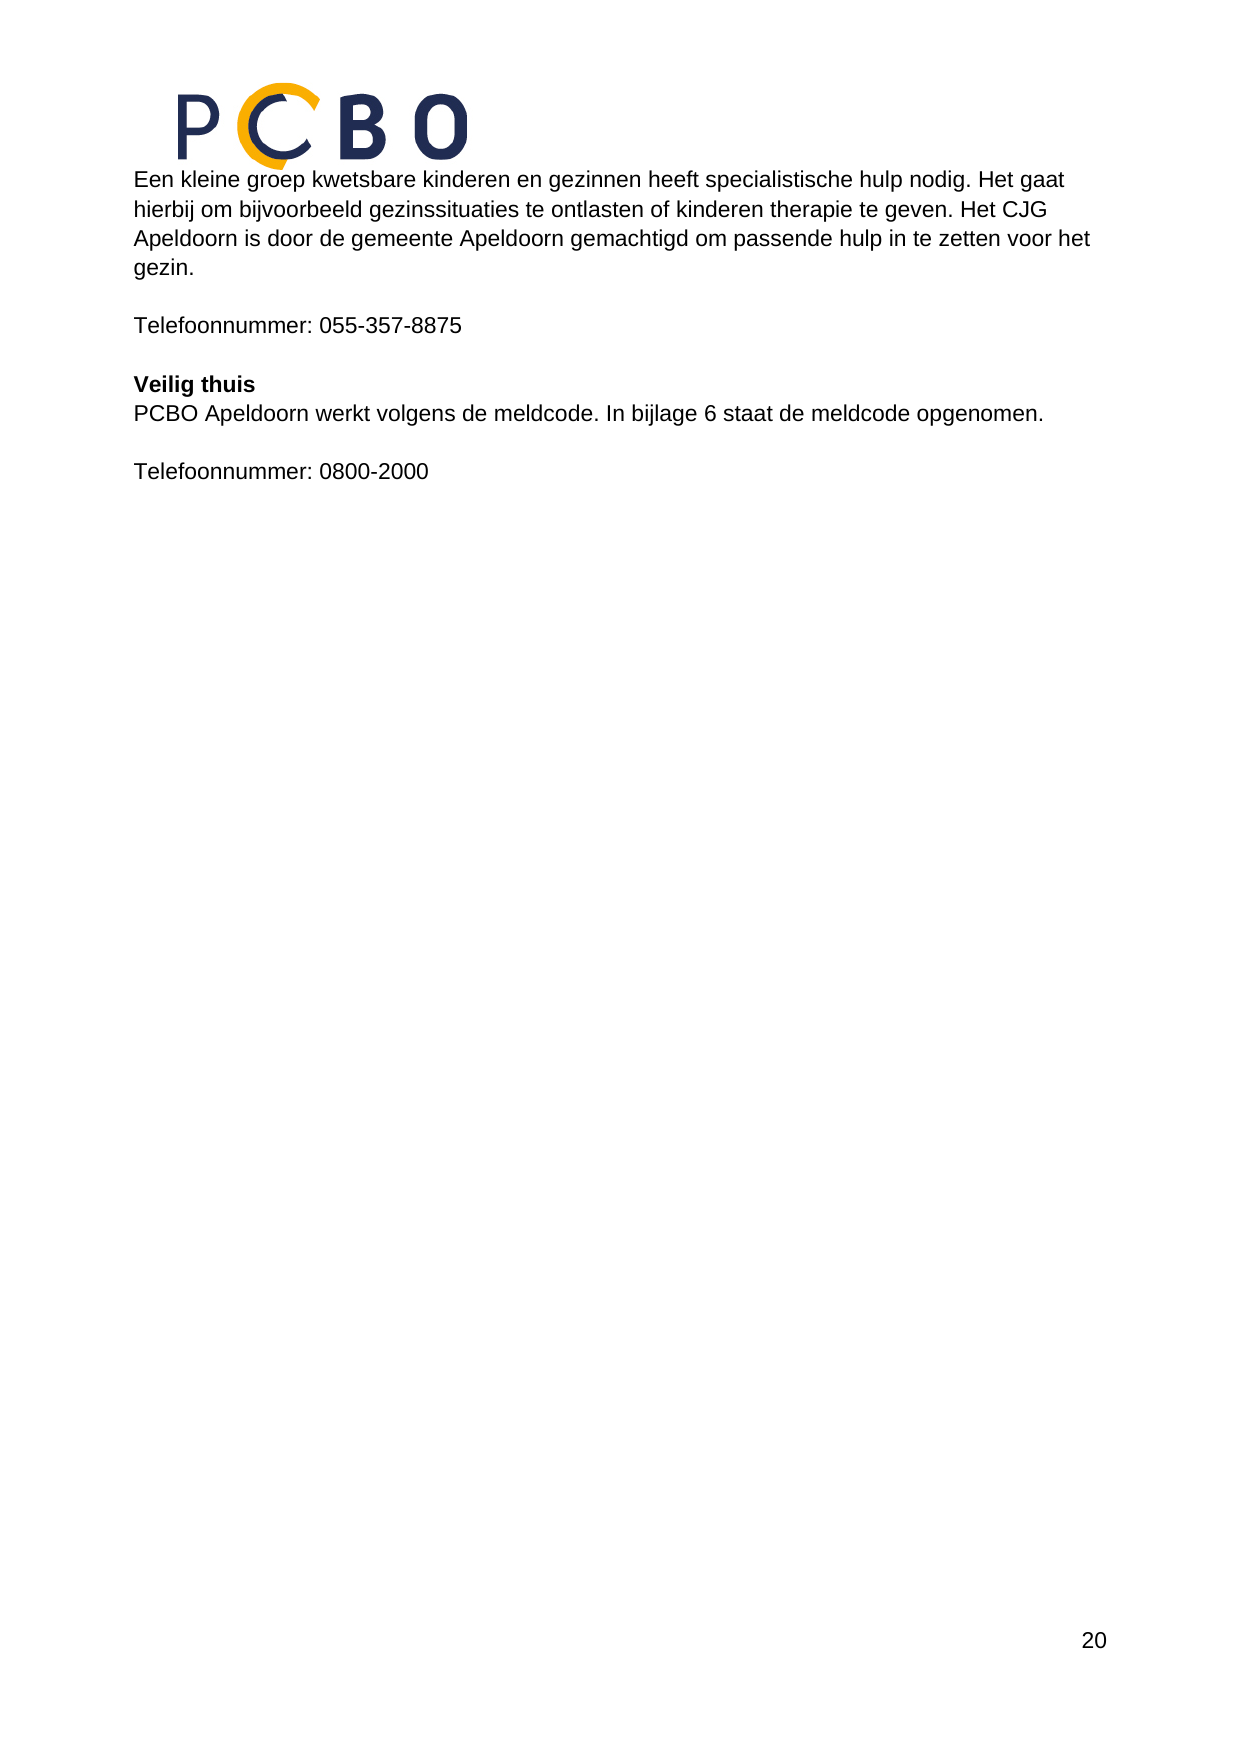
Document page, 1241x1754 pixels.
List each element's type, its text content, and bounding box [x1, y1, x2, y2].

text Telefoonnummer: 055-357-8875 [133, 310, 1107, 339]
picture [1, 0, 1241, 192]
text Veilig thuis [133, 369, 1107, 398]
text PCBO Apeldoorn werkt volgens de meldcode. In bijlage 6 staat de meldcode opgenomen. [133, 398, 1107, 427]
text Telefoonnummer: 0800-2000 [133, 456, 1107, 485]
text Een kleine groep kwetsbare kinderen en gezinnen heeft specialistische hulp nodig. Het gaat hierbij om bijvoorbeeld gezinssituaties te ontlasten of kinderen therapie te geven. Het CJG Apeldoorn is door de gemeente Apeldoorn gemachtigd om passende hulp in te zetten voor het gezin. [133, 164, 1107, 281]
